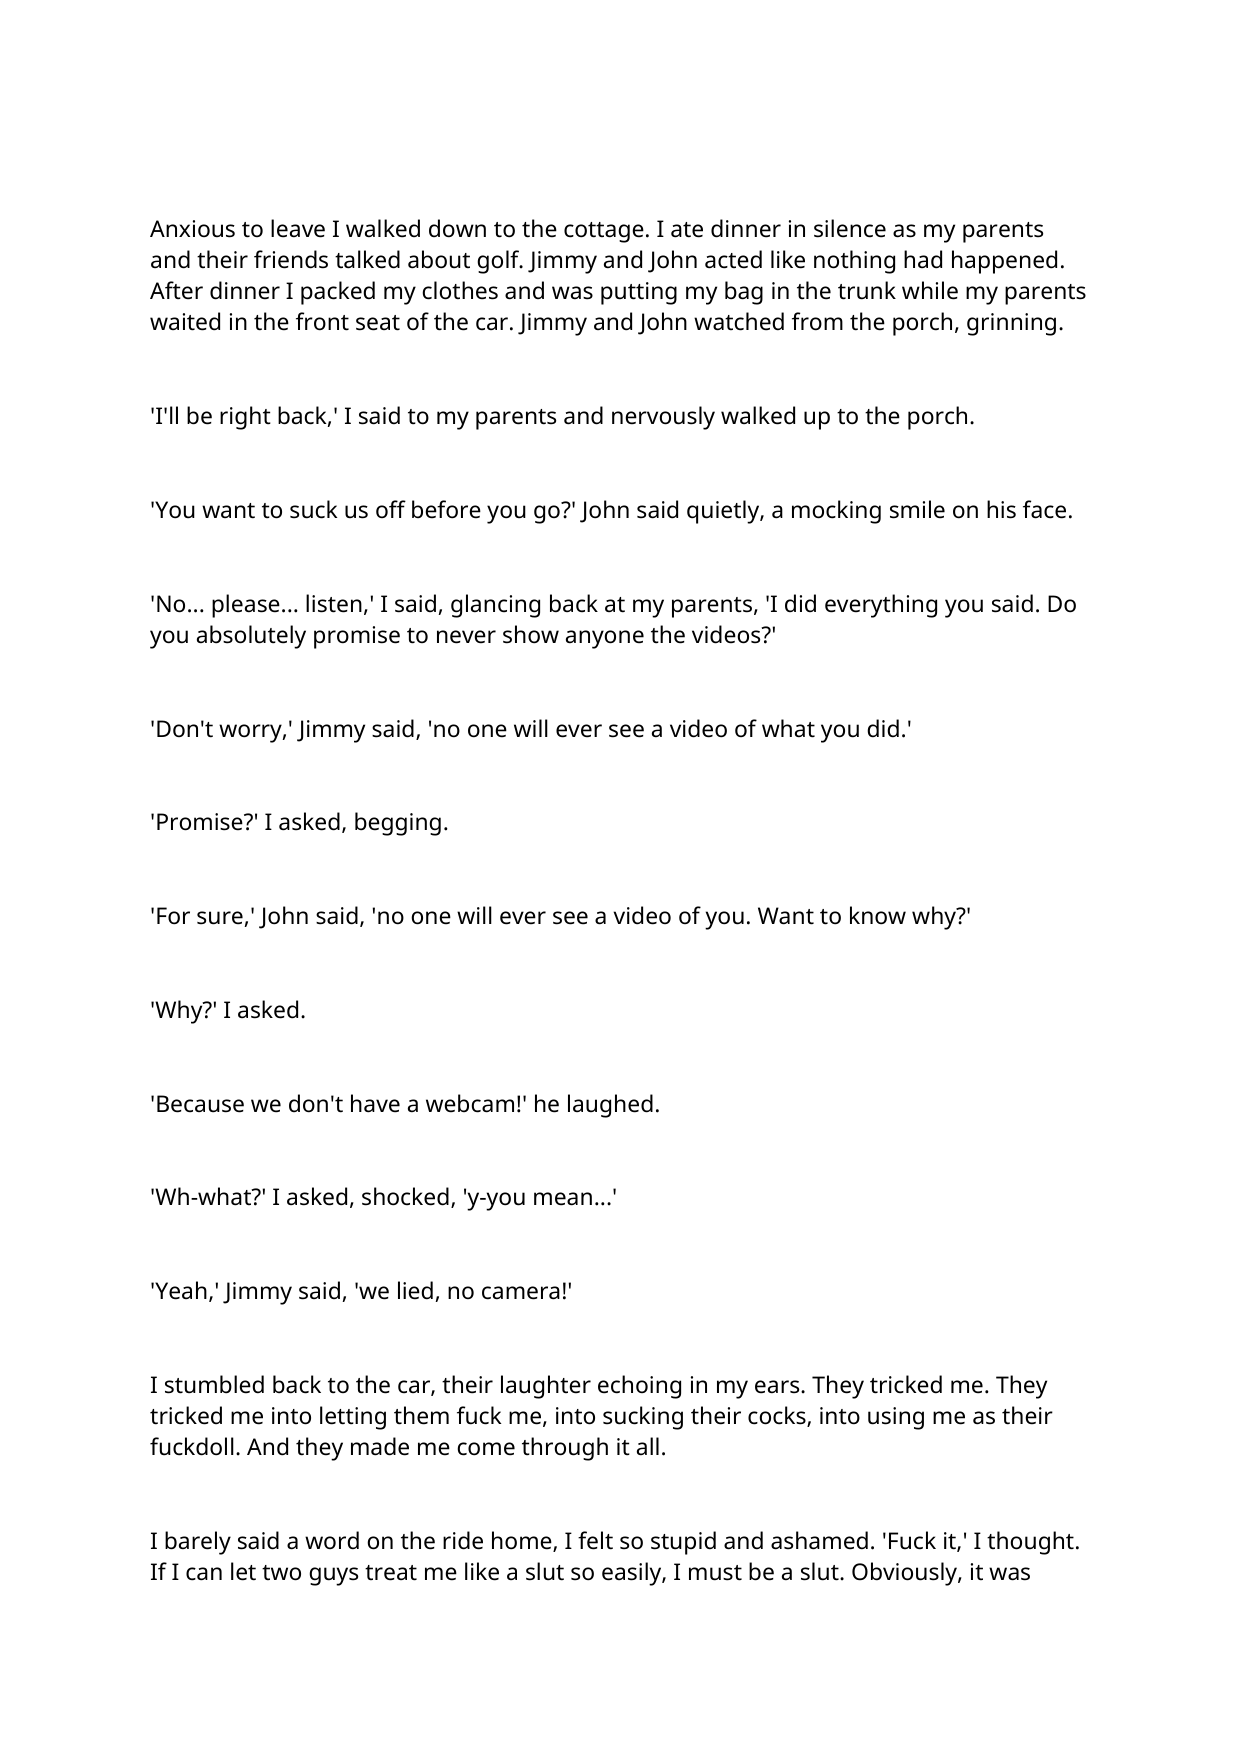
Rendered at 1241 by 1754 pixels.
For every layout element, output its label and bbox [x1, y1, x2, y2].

text [150, 150, 1090, 1587]
